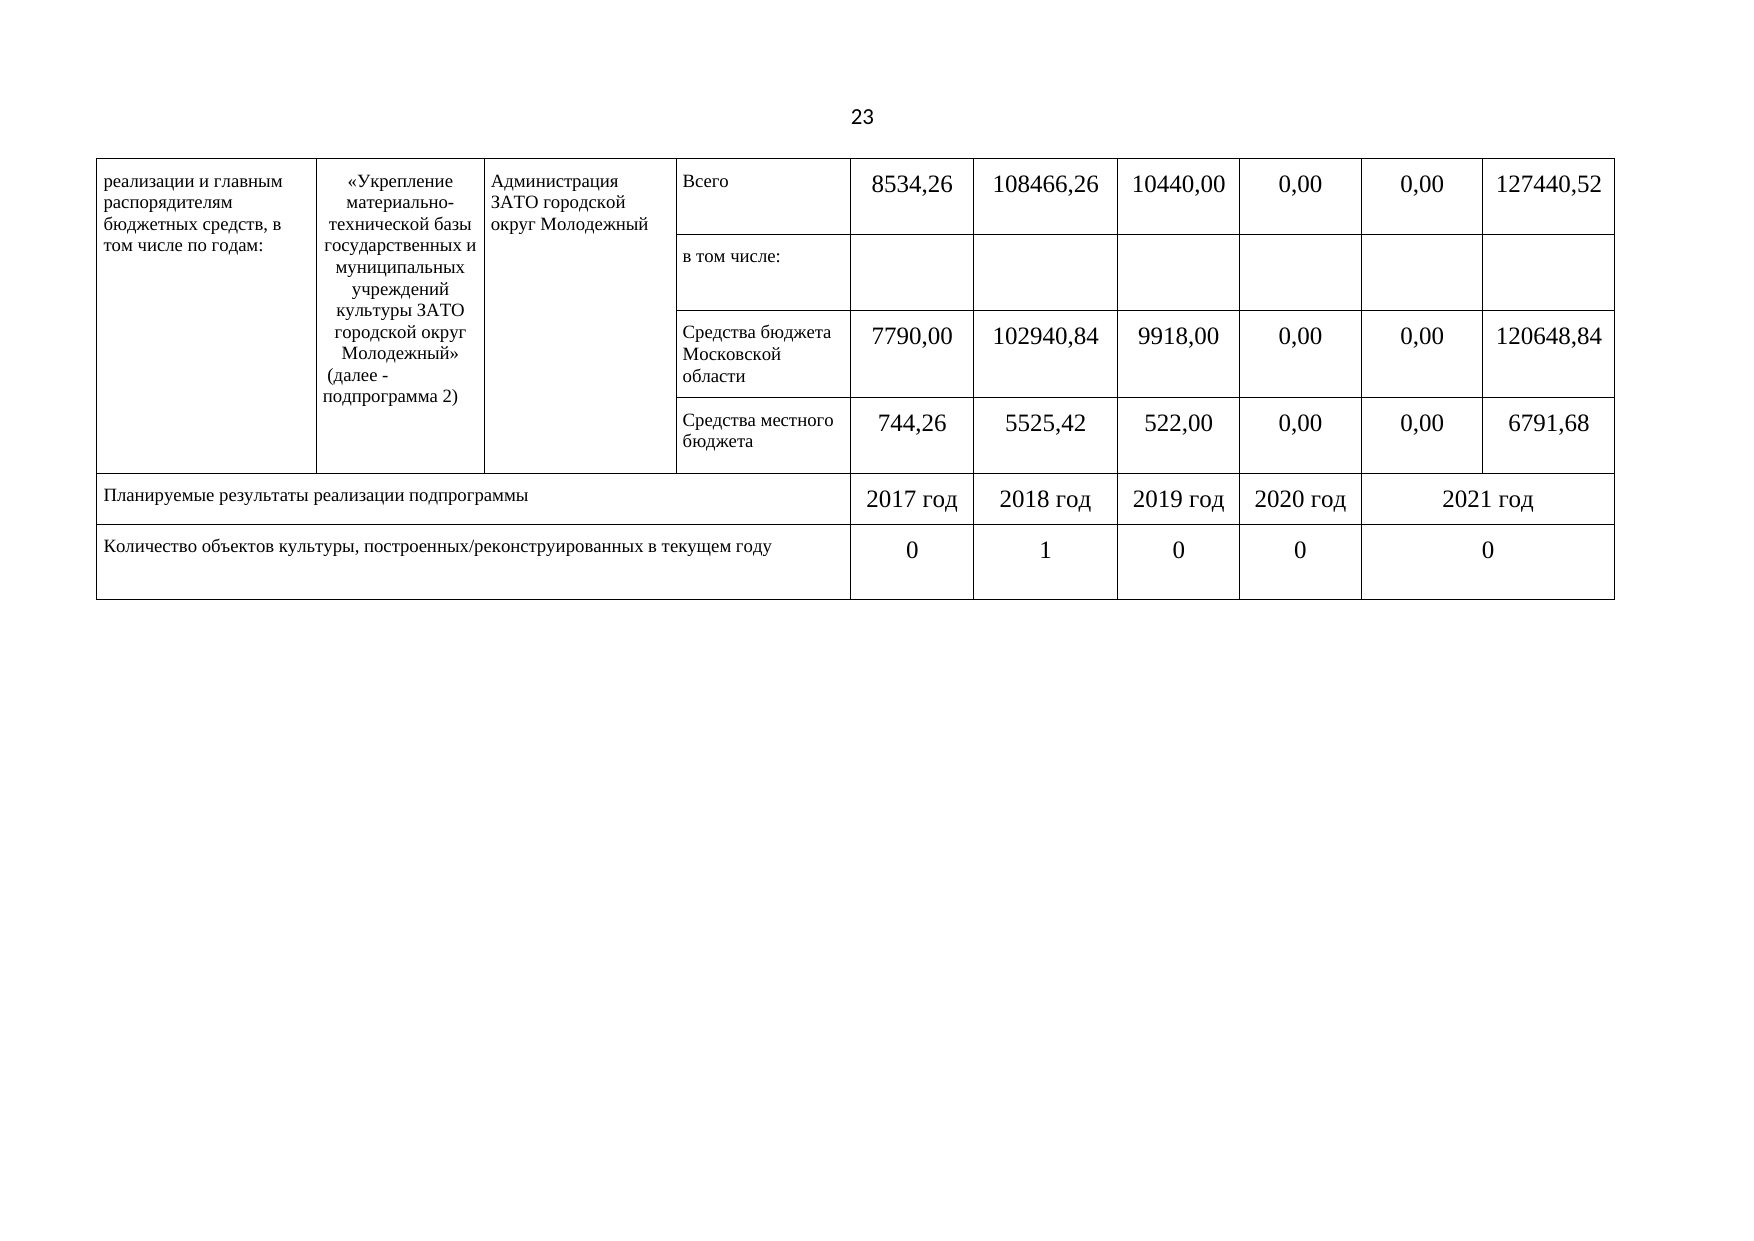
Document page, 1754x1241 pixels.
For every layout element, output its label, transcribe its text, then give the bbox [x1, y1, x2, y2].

table_cell 2017 год [851, 474, 973, 523]
table_cell 0,00 [1362, 159, 1482, 234]
table_cell 1 [974, 525, 1117, 599]
table_cell 0 [1240, 525, 1361, 599]
table_cell 0,00 [1240, 398, 1361, 472]
table_cell [974, 235, 1117, 310]
table_cell 9918,00 [1118, 311, 1239, 397]
table_cell 0,00 [1240, 311, 1361, 397]
table_cell 0,00 [1362, 398, 1482, 472]
table_cell в том числе: [677, 235, 850, 310]
table_cell 8534,26 [851, 159, 973, 234]
table_cell Средства бюджета Московской области [677, 311, 850, 397]
table_cell Количество объектов культуры, построенных/реконструированных в текущем году [97, 525, 850, 599]
table_cell Планируемые результаты реализации подпрограммы [97, 474, 850, 523]
table_cell 2019 год [1118, 474, 1239, 523]
table_cell 7790,00 [851, 311, 973, 397]
table_cell 127440,52 [1483, 159, 1614, 234]
table_cell 6791,68 [1483, 398, 1614, 472]
table_cell 2018 год [974, 474, 1117, 523]
table_cell [1118, 235, 1239, 310]
table_cell Администрация ЗАТО городской округ Молодежный [485, 159, 676, 472]
table_cell 0 [1118, 525, 1239, 599]
table_cell 10440,00 [1118, 159, 1239, 234]
table_cell 2021 год [1362, 474, 1614, 523]
table_cell Всего [677, 159, 850, 234]
table_cell Средства местного бюджета [677, 398, 850, 472]
table_cell [1362, 235, 1482, 310]
table_cell [851, 235, 973, 310]
table_cell 120648,84 [1483, 311, 1614, 397]
table_cell 744,26 [851, 398, 973, 472]
table_cell 102940,84 [974, 311, 1117, 397]
table_cell [1483, 235, 1614, 310]
table_cell [1240, 235, 1361, 310]
table_cell 0 [1362, 525, 1614, 599]
table_cell 5525,42 [974, 398, 1117, 472]
table_cell 0 [851, 525, 973, 599]
table_cell 2020 год [1240, 474, 1361, 523]
table_cell «Укрепление материально-технической базы государственных и муниципальных учреждений культуры ЗАТО городской округ Молодежный» (далее - подпрограмма 2) [317, 159, 484, 472]
table_cell 522,00 [1118, 398, 1239, 472]
table_cell 0,00 [1240, 159, 1361, 234]
table_cell 108466,26 [974, 159, 1117, 234]
table_cell 0,00 [1362, 311, 1482, 397]
